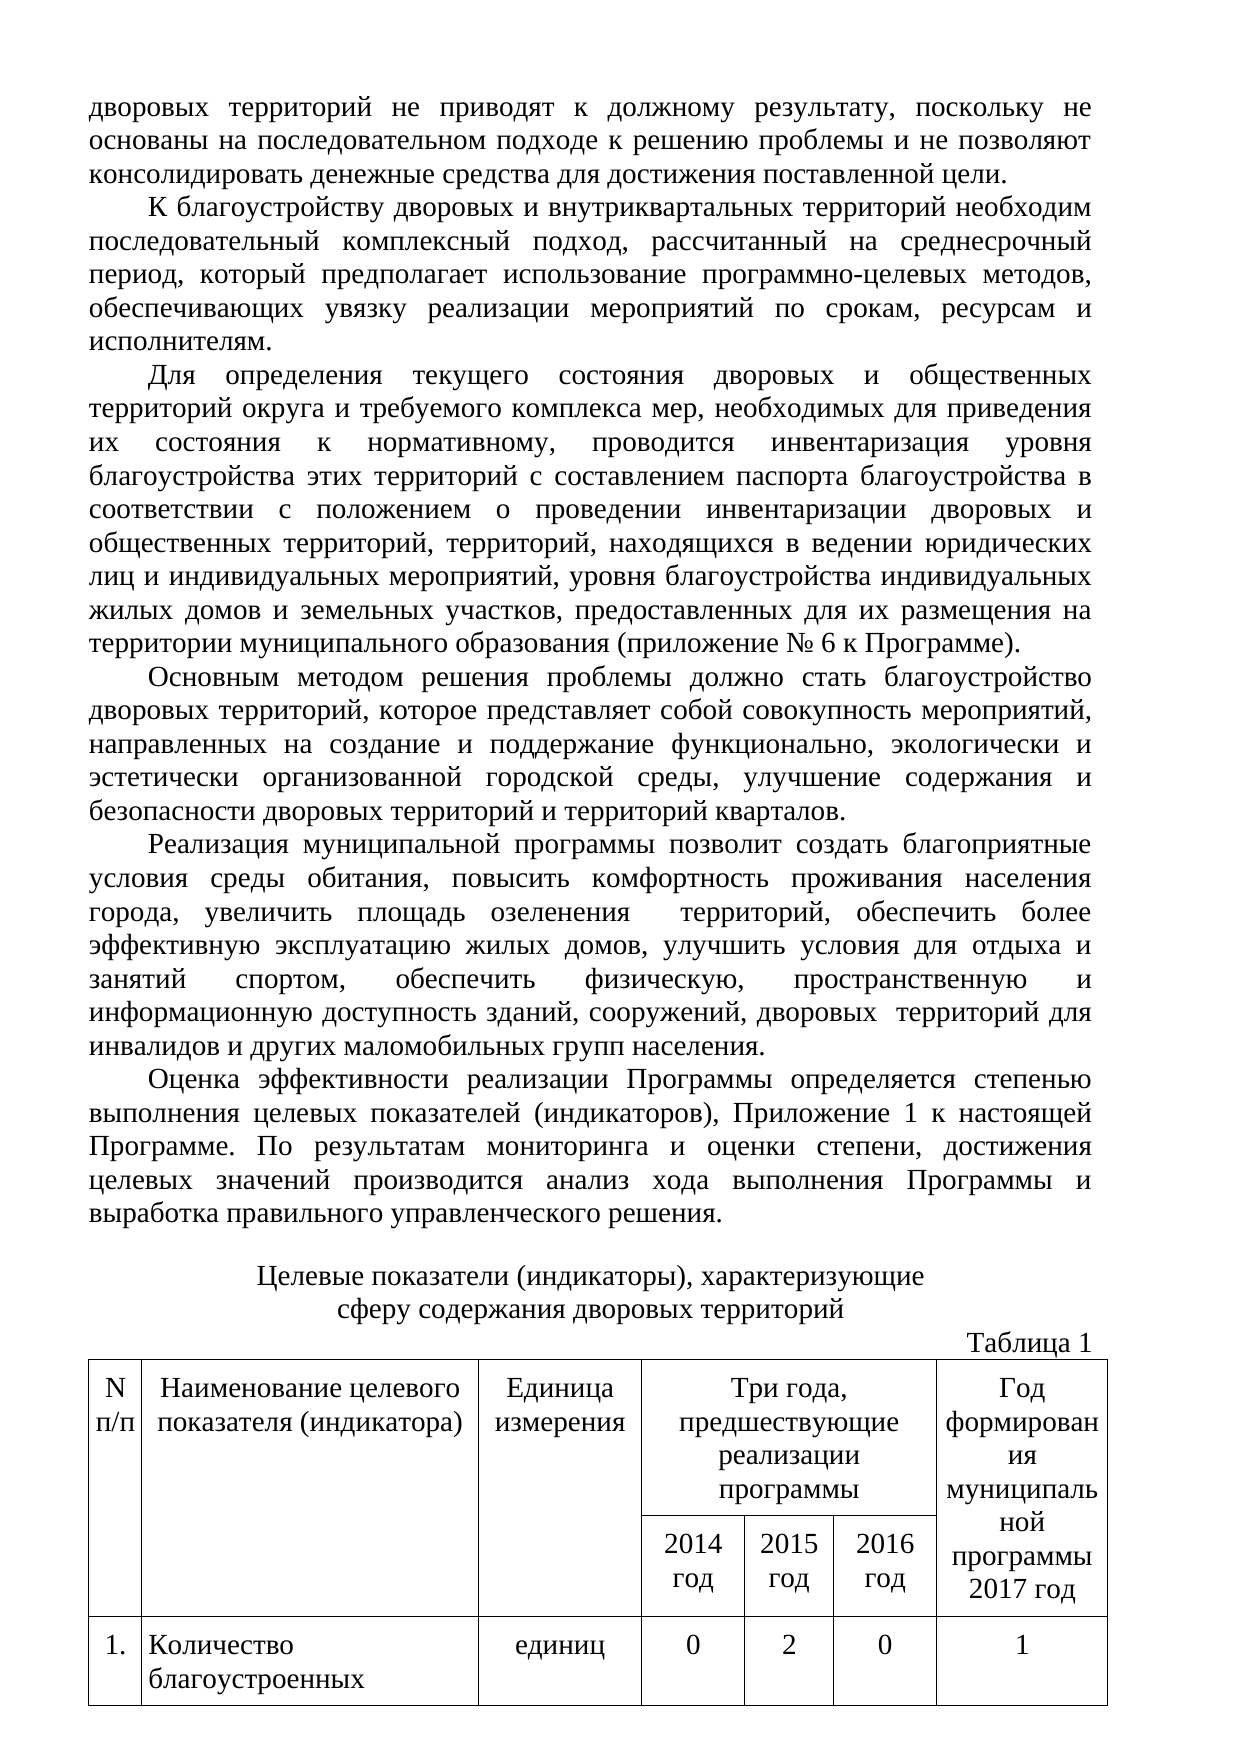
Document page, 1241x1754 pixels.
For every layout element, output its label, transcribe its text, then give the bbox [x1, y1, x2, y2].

table_cell 0 [834, 1617, 936, 1705]
table_cell 1. [89, 1617, 141, 1705]
text Оценка эффективности реализации Программы определяется степенью выполнения целевых показателей (индикаторов), Приложение 1 к настоящей Программе. По результатам мониторинга и оценки степени, достижения целевых значений производится анализ хода выполнения Программы и выработка правильного управленческого решения. [89, 1061, 1092, 1229]
text К благоустройству дворовых и внутриквартальных территорий необходим последовательный комплексный подход, рассчитанный на среднесрочный период, который предполагает использование программно-целевых методов, обеспечивающих увязку реализации мероприятий по срокам, ресурсам и исполнителям. [89, 189, 1092, 357]
text Целевые показатели (индикаторы), характеризующие [89, 1258, 1092, 1291]
table_header Год формирования муниципальной программы 2017 год [937, 1360, 1107, 1616]
table_cell единиц [479, 1617, 641, 1705]
table_cell 2 [745, 1617, 833, 1705]
table_cell 1 [937, 1617, 1107, 1705]
table_cell 2015 год [745, 1516, 833, 1616]
text Реализация муниципальной программы позволит создать благоприятные условия среды обитания, повысить комфортность проживания населения города, увеличить площадь озеленения территорий, обеспечить более эффективную эксплуатацию жилых домов, улучшить условия для отдыха и занятий спортом, обеспечить физическую, пространственную и информационную доступность зданий, сооружений, дворовых территорий для инвалидов и других маломобильных групп населения. [89, 827, 1092, 1061]
table_header Наименование целевого показателя (индикатора) [142, 1360, 478, 1616]
text Основным методом решения проблемы должно стать благоустройство дворовых территорий, которое представляет собой совокупность мероприятий, направленных на создание и поддержание функционально, экологически и эстетически организованной городской среды, улучшение содержания и безопасности дворовых территорий и территорий кварталов. [89, 659, 1092, 827]
table_header Три года, предшествующие реализации программы [642, 1360, 936, 1515]
table_cell Количество благоустроенных дворовых территорий МКД за отчетный период [142, 1617, 478, 1705]
table_cell 2016 год [834, 1516, 936, 1616]
table_header Единица измерения [479, 1360, 641, 1616]
table_header N п/п [89, 1360, 141, 1616]
table_cell 0 [642, 1617, 744, 1705]
text Таблица 1 [89, 1325, 1092, 1358]
table_cell 2014 год [642, 1516, 744, 1616]
text Для определения текущего состояния дворовых и общественных территорий округа и требуемого комплекса мер, необходимых для приведения их состояния к нормативному, проводится инвентаризация уровня благоустройства этих территорий с составлением паспорта благоустройства в соответствии с положением о проведении инвентаризации дворовых и общественных территорий, территорий, находящихся в ведении юридических лиц и индивидуальных мероприятий, уровня благоустройства индивидуальных жилых домов и земельных участков, предоставленных для их размещения на территории муниципального образования (приложение № 6 к Программе). [89, 357, 1092, 659]
text сферу содержания дворовых территорий [89, 1291, 1092, 1325]
